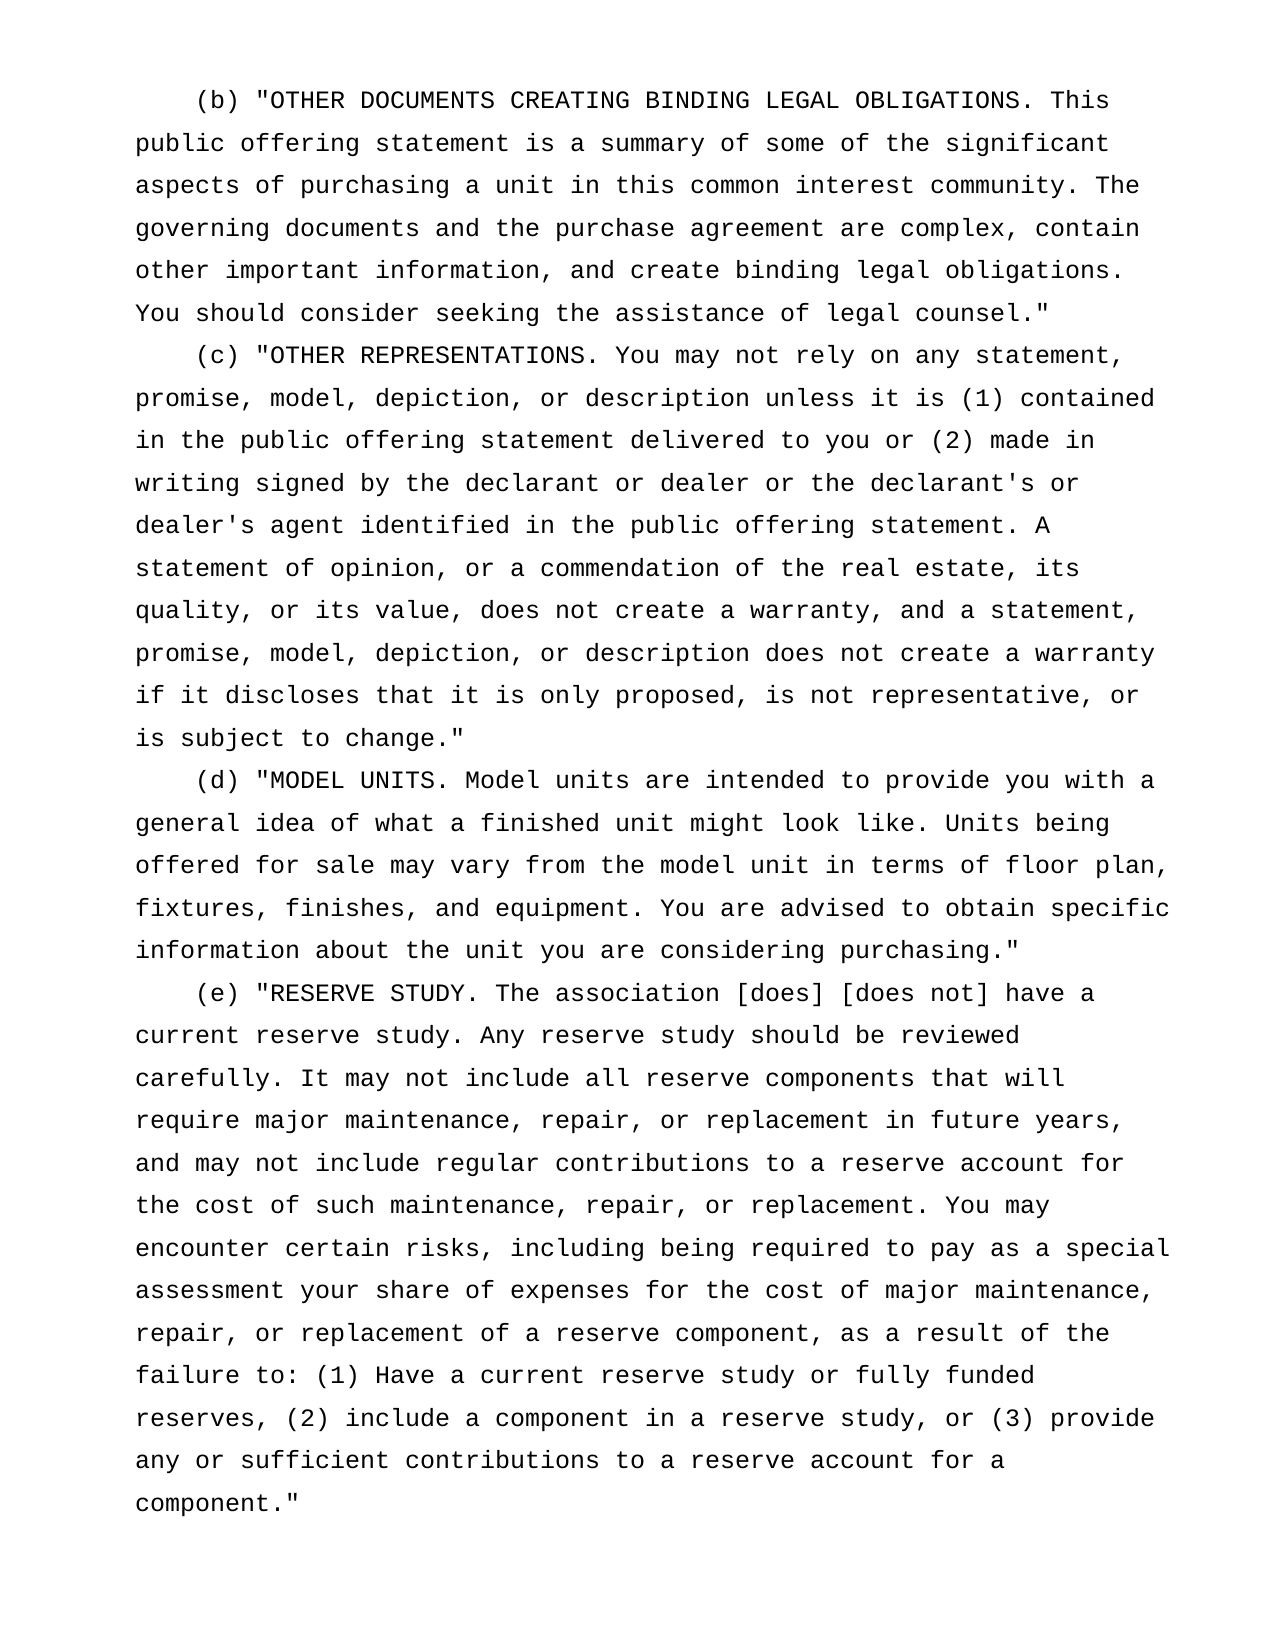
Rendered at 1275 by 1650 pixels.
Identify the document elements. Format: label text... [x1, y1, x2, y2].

text (d) "MODEL UNITS. Model units are intended to provide you with a general idea of what a finished unit might look like. Units being offered for sale may vary from the model unit in terms of floor plan, fixtures, finishes, and equipment. You are advised to obtain specific information about the unit you are considering purchasing." [135, 755, 1170, 967]
text (c) "OTHER REPRESENTATIONS. You may not rely on any statement, promise, model, depiction, or description unless it is (1) contained in the public offering statement delivered to you or (2) made in writing signed by the declarant or dealer or the declarant's or dealer's agent identified in the public offering statement. A statement of opinion, or a commendation of the real estate, its quality, or its value, does not create a warranty, and a statement, promise, model, depiction, or description does not create a warranty if it discloses that it is only proposed, is not representative, or is subject to change." [135, 330, 1170, 755]
text (b) "OTHER DOCUMENTS CREATING BINDING LEGAL OBLIGATIONS. This public offering statement is a summary of some of the significant aspects of purchasing a unit in this common interest community. The governing documents and the purchase agreement are complex, contain other important information, and create binding legal obligations. You should consider seeking the assistance of legal counsel." [135, 75, 1170, 330]
text (e) "RESERVE STUDY. The association [does] [does not] have a current reserve study. Any reserve study should be reviewed carefully. It may not include all reserve components that will require major maintenance, repair, or replacement in future years, and may not include regular contributions to a reserve account for the cost of such maintenance, repair, or replacement. You may encounter certain risks, including being required to pay as a special assessment your share of expenses for the cost of major maintenance, repair, or replacement of a reserve component, as a result of the failure to: (1) Have a current reserve study or fully funded reserves, (2) include a component in a reserve study, or (3) provide any or sufficient contributions to a reserve account for a component." [135, 967, 1170, 1520]
